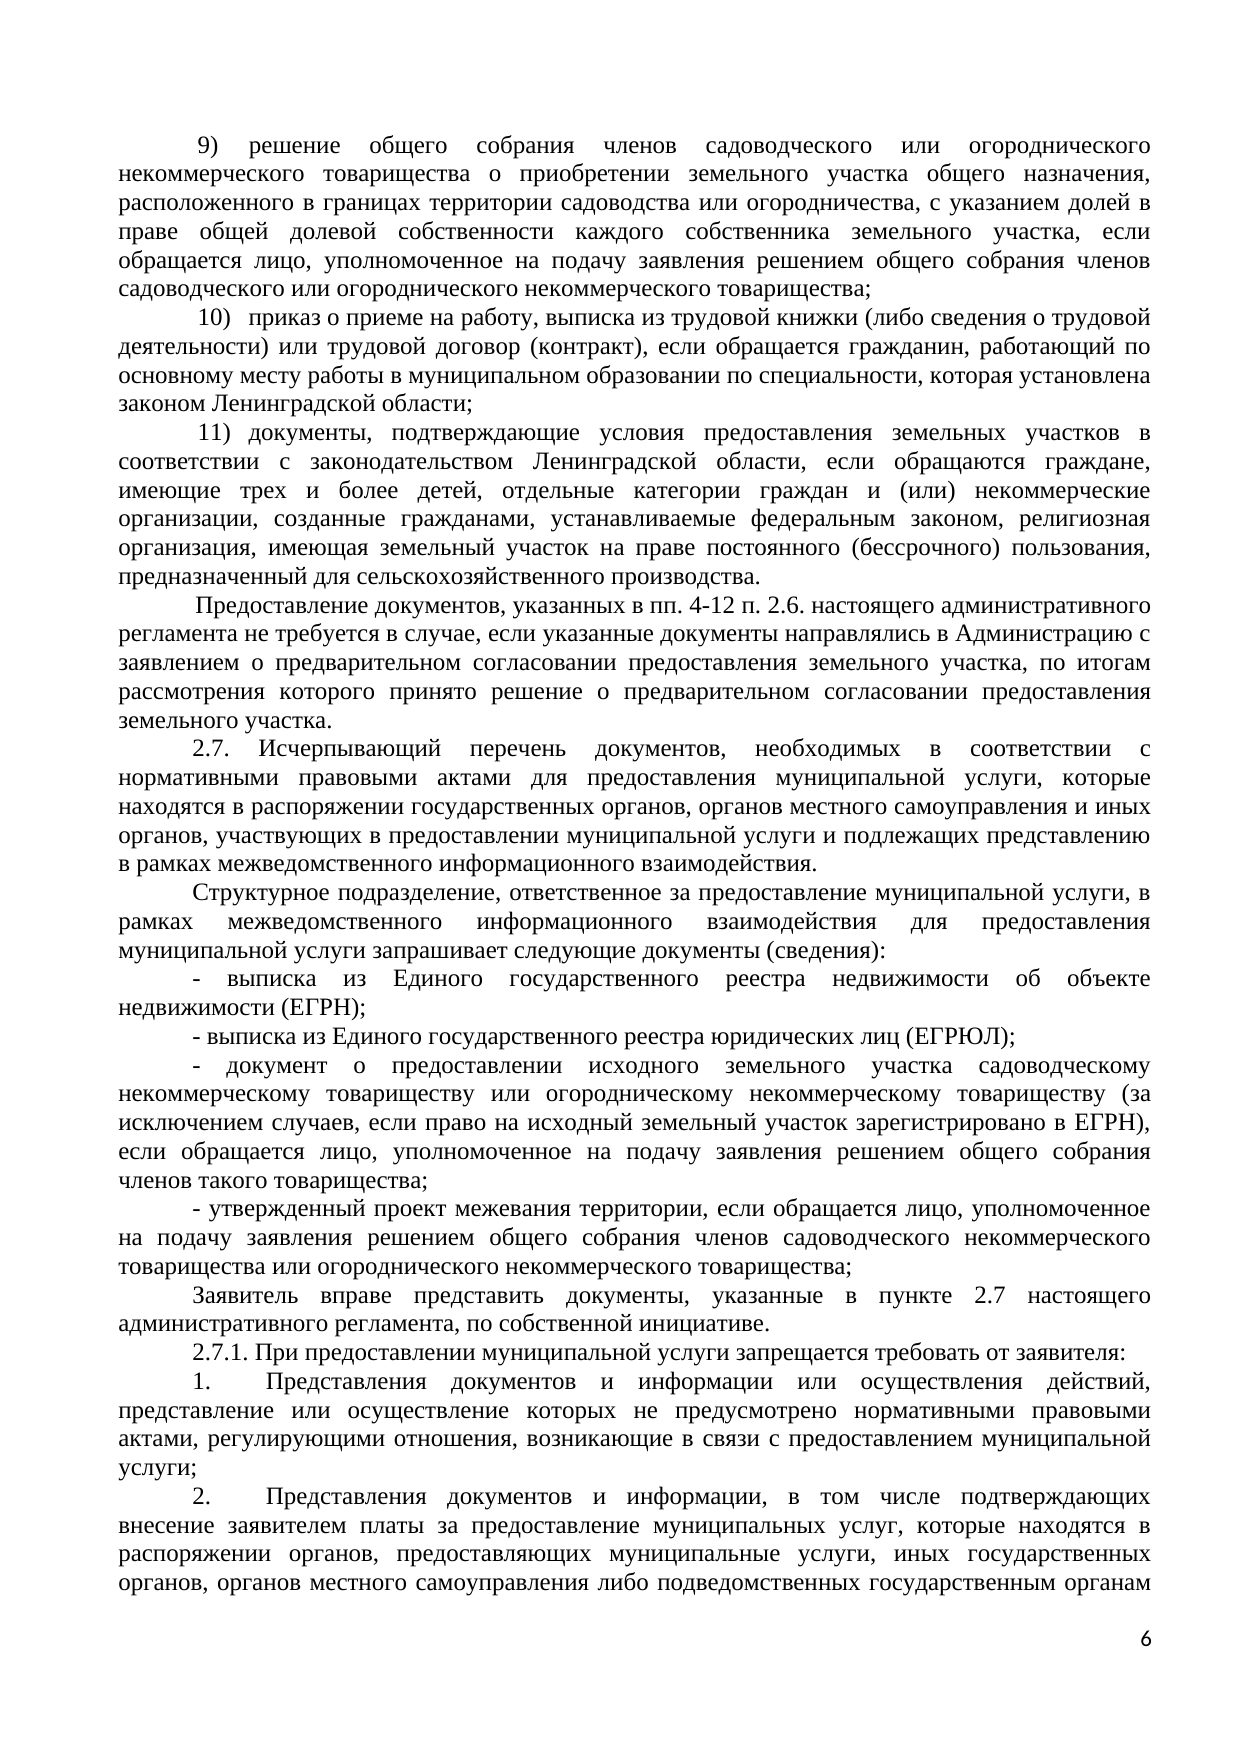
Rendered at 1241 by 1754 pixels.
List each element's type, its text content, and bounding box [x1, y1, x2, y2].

text Структурное подразделение, ответственное за предоставление муниципальной услуги, в рамках межведомственного информационного взаимодействия для предоставления муниципальной услуги запрашивает следующие документы (сведения): [118, 877, 1152, 963]
text 1. Представления документов и информации или осуществления действий, представление или осуществление которых не предусмотрено нормативными правовыми актами, регулирующими отношения, возникающие в связи с предоставлением муниципальной услуги; [118, 1366, 1152, 1481]
text 2.7. Исчерпывающий перечень документов, необходимых в соответствии с нормативными правовыми актами для предоставления муниципальной услуги, которые находятся в распоряжении государственных органов, органов местного самоуправления и иных органов, участвующих в предоставлении муниципальной услуги и подлежащих представлению в рамках межведомственного информационного взаимодействия. [118, 733, 1152, 877]
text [118, 1481, 1152, 1596]
text - выписка из Единого государственного реестра юридических лиц (ЕГРЮЛ); [118, 1021, 1152, 1050]
list решение общего собрания членов садоводческого или огороднического некоммерческого товарищества о приобретении земельного участка общего назначения, расположенного в границах территории садоводства или огородничества, с указанием долей в праве общей долевой собственности каждого собственника земельного участка, если обращается лицо, уполномоченное на подачу заявления решением общего собрания членов садоводческого или огороднического некоммерческого товарищества; [118, 130, 1152, 302]
text Заявитель вправе представить документы, указанные в пункте 2.7 настоящего административного регламента, по собственной инициативе. [118, 1280, 1152, 1337]
text Предоставление документов, указанных в пп. 4-12 п. 2.6. настоящего административного регламента не требуется в случае, если указанные документы направлялись в Администрацию с заявлением о предварительном согласовании предоставления земельного участка, по итогам рассмотрения которого принято решение о предварительном согласовании предоставления земельного участка. [118, 590, 1152, 733]
list документы, подтверждающие условия предоставления земельных участков в соответствии с законодательством Ленинградской области, если обращаются граждане, имеющие трех и более детей, отдельные категории граждан и (или) некоммерческие организации, созданные гражданами, устанавливаемые федеральным законом, религиозная организация, имеющая земельный участок на праве постоянного (бессрочного) пользования, предназначенный для сельскохозяйственного производства. [118, 417, 1152, 590]
text 2.7.1. При предоставлении муниципальной услуги запрещается требовать от заявителя: [118, 1337, 1152, 1366]
text - выписка из Единого государственного реестра недвижимости об объекте недвижимости (ЕГРН); [118, 963, 1152, 1021]
text - документ о предоставлении исходного земельного участка садоводческому некоммерческому товариществу или огородническому некоммерческому товариществу (за исключением случаев, если право на исходный земельный участок зарегистрировано в ЕГРН), если обращается лицо, уполномоченное на подачу заявления решением общего собрания членов такого товарищества; [118, 1050, 1152, 1193]
list приказ о приеме на работу, выписка из трудовой книжки (либо сведения о трудовой деятельности) или трудовой договор (контракт), если обращается гражданин, работающий по основному месту работы в муниципальном образовании по специальности, которая установлена законом Ленинградской области; [118, 302, 1152, 417]
text - утвержденный проект межевания территории, если обращается лицо, уполномоченное на подачу заявления решением общего собрания членов садоводческого некоммерческого товарищества или огороднического некоммерческого товарищества; [118, 1193, 1152, 1280]
